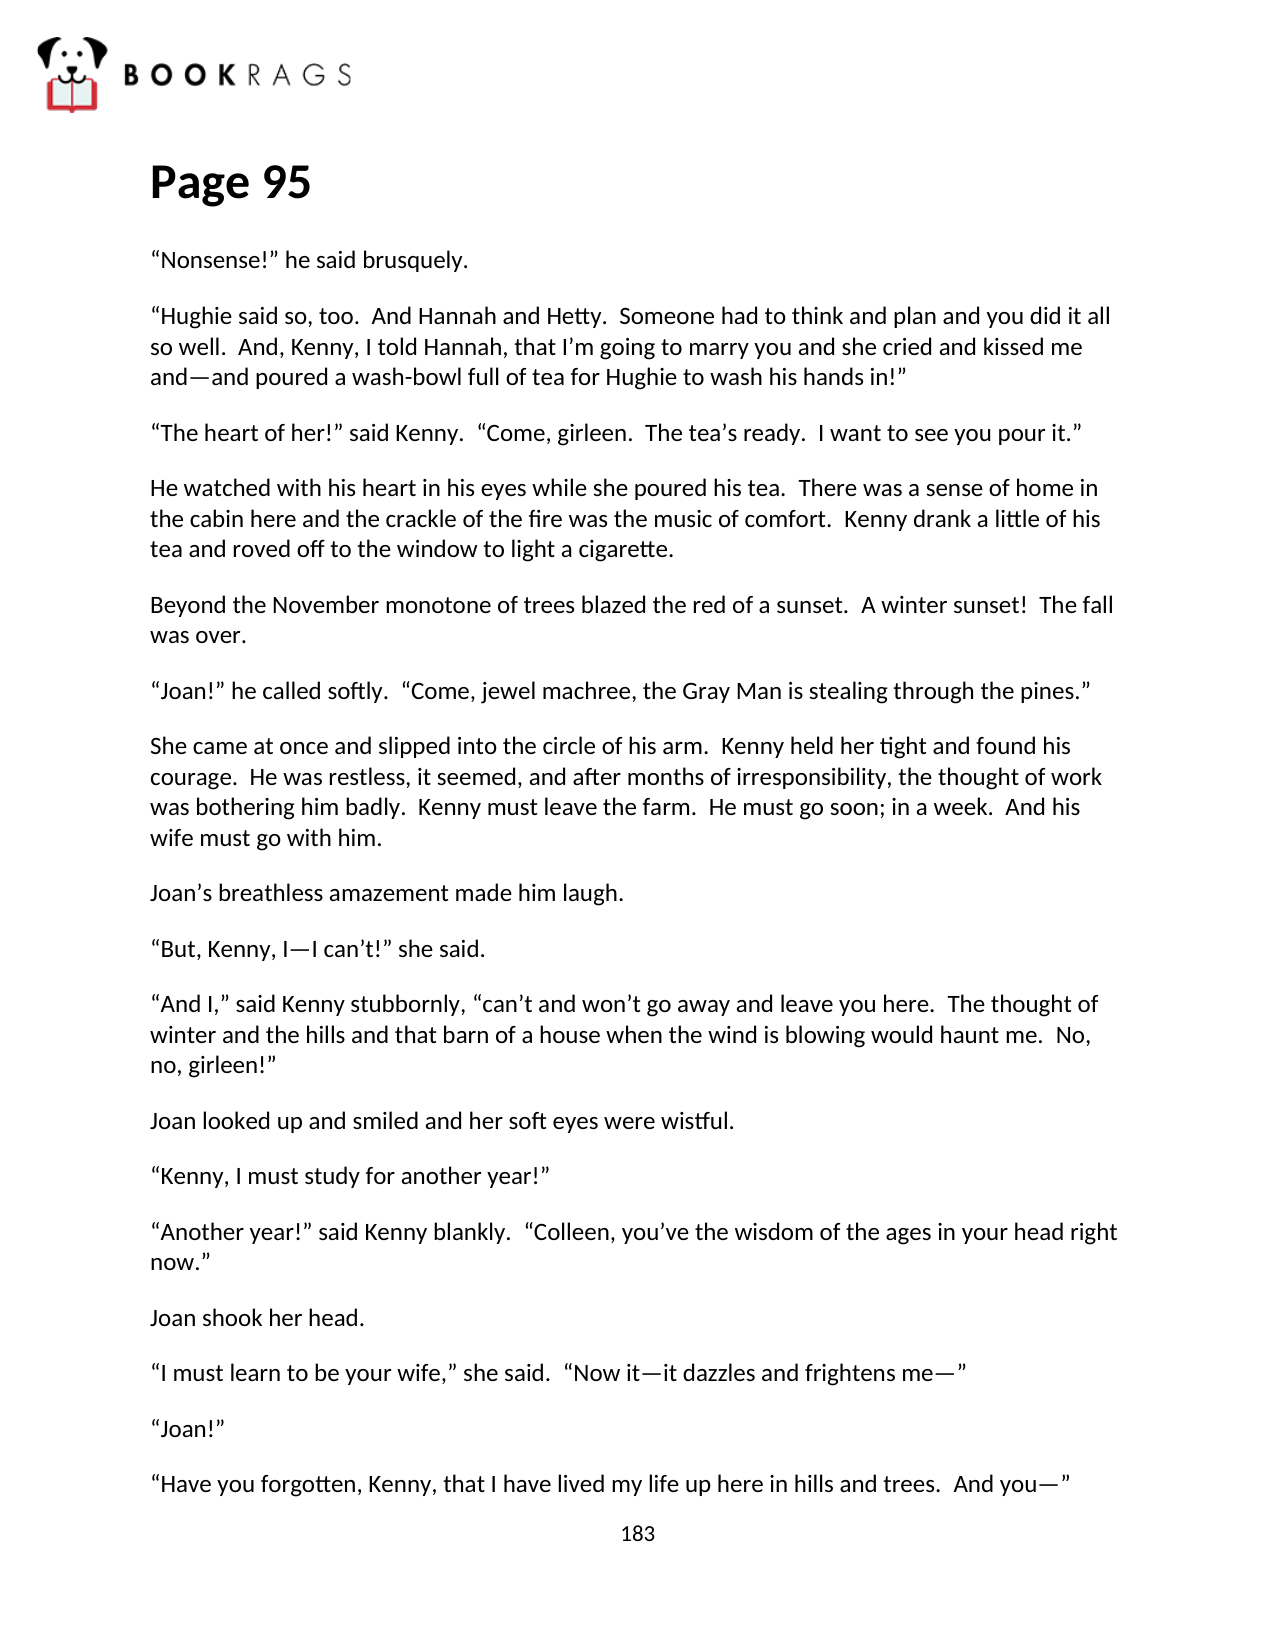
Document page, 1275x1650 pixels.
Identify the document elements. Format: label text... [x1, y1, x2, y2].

text “But, Kenny, I—­I can’t!” she said. [150, 933, 1125, 963]
text Joan’s breathless amazement made him laugh. [150, 877, 1125, 908]
text “Have you forgotten, Kenny, that I have lived my life up here in hills and trees. And you—­” [150, 1469, 1125, 1499]
text Beyond the November monotone of trees blazed the red of a sunset. A winter sunset! The fall was over. [150, 589, 1125, 650]
text “Hughie said so, too. And Hannah and Hetty. Someone had to think and plan and you did it all so well. And, Kenny, I told Hannah, that I’m going to marry you and she cried and kissed me and—­and poured a wash-bowl full of tea for Hughie to wash his hands in!” [150, 300, 1125, 392]
text Page 95 [150, 150, 1125, 211]
text “The heart of her!” said Kenny. “Come, girleen. The tea’s ready. I want to see you pour it.” [150, 417, 1125, 447]
text “Kenny, I must study for another year!” [150, 1161, 1125, 1191]
text She came at once and slipped into the circle of his arm. Kenny held her tight and found his courage. He was restless, it seemed, and after months of irresponsibility, the thought of work was bothering him badly. Kenny must leave the farm. He must go soon; in a week. And his wife must go with him. [150, 730, 1125, 852]
text Joan looked up and smiled and her soft eyes were wistful. [150, 1105, 1125, 1136]
text “I must learn to be your wife,” she said. “Now it—­it dazzles and frightens me—­” [150, 1358, 1125, 1388]
text “Joan!” he called softly. “Come, jewel machree, the Gray Man is stealing through the pines.” [150, 675, 1125, 705]
text “Joan!” [150, 1413, 1125, 1444]
text Joan shook her head. [150, 1302, 1125, 1333]
picture [37, 37, 351, 113]
text “Another year!” said Kenny blankly. “Colleen, you’ve the wisdom of the ages in your head right now.” [150, 1216, 1125, 1277]
text “Nonsense!” he said brusquely. [150, 244, 1125, 275]
text He watched with his heart in his eyes while she poured his tea. There was a sense of home in the cabin here and the crackle of the fire was the music of comfort. Kenny drank a little of his tea and roved off to the window to light a cigarette. [150, 472, 1125, 564]
text “And I,” said Kenny stubbornly, “can’t and won’t go away and leave you here. The thought of winter and the hills and that barn of a house when the wind is blowing would haunt me. No, no, girleen!” [150, 988, 1125, 1080]
